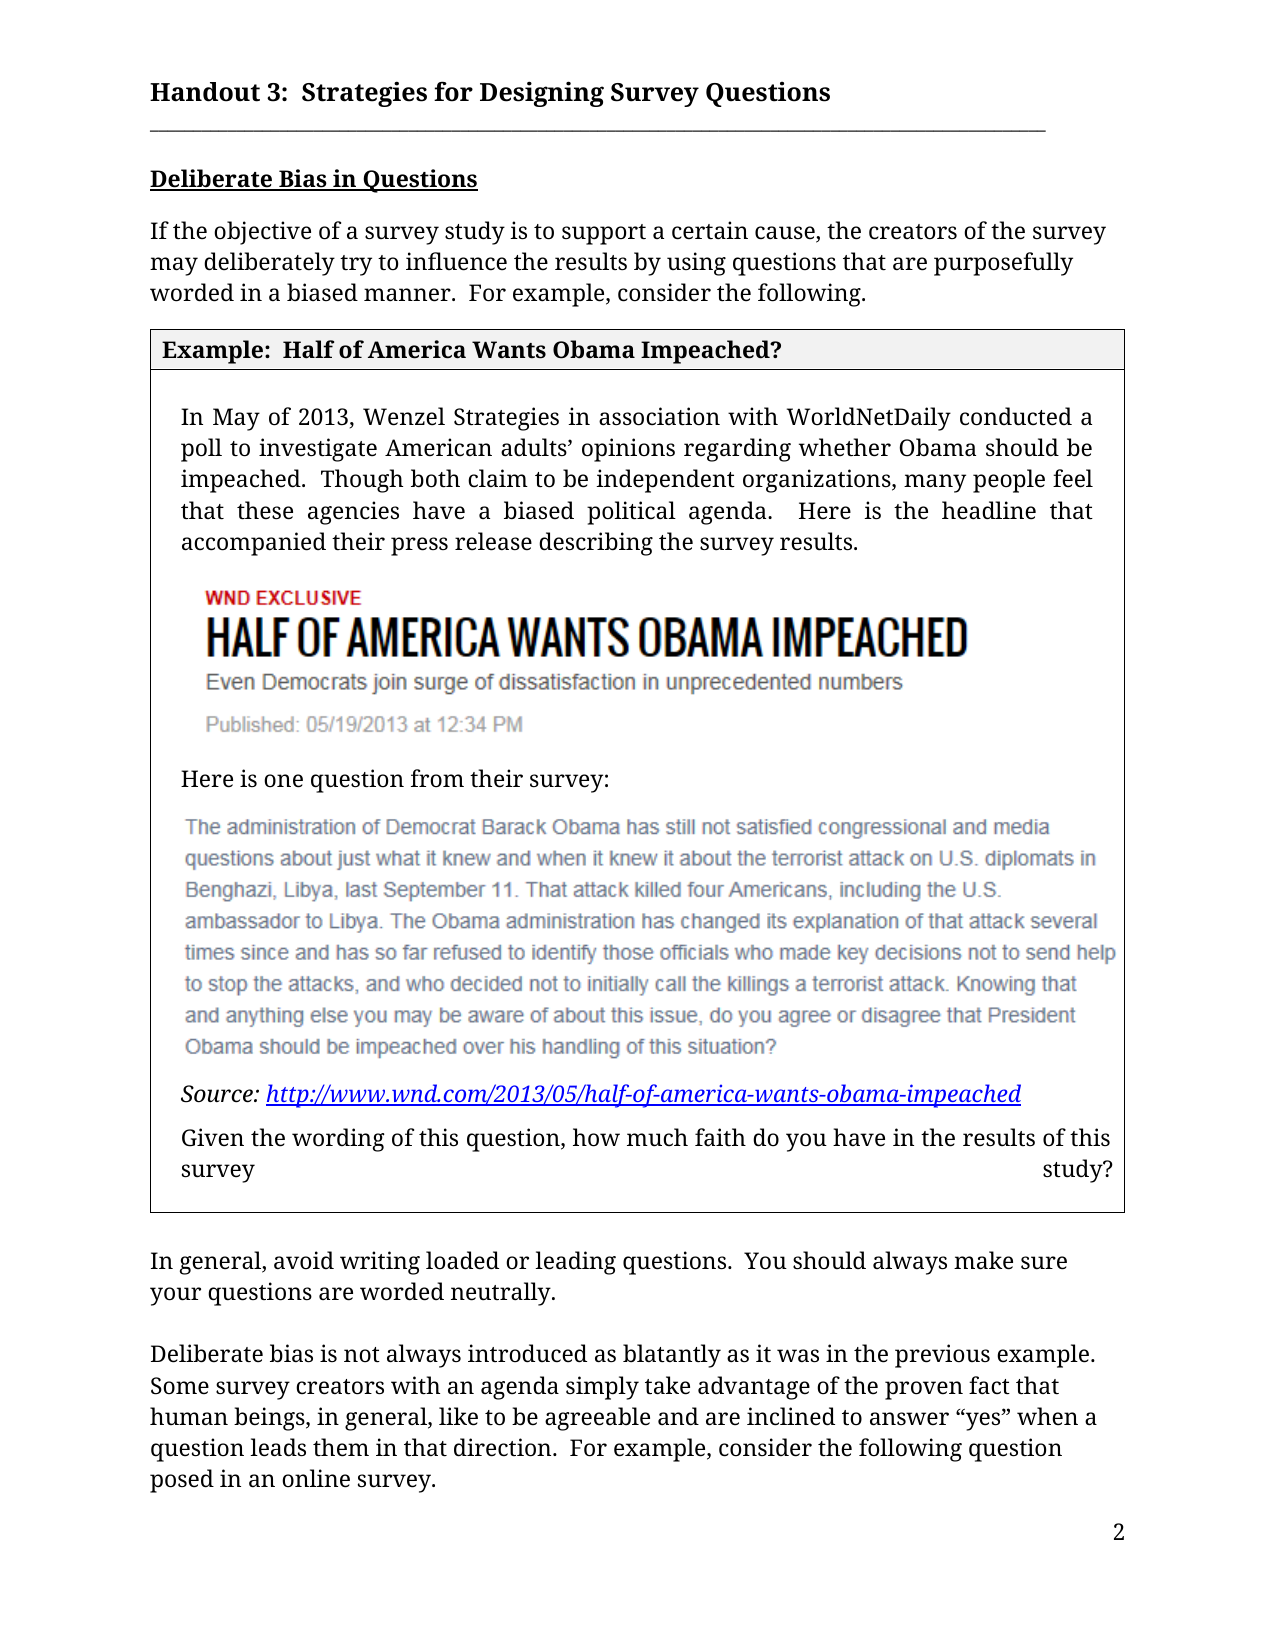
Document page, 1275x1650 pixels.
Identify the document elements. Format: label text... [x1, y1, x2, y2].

text If the objective of a survey study is to support a certain cause, the creators of the survey may deliberately try to influence the results by using questions that are purposefully worded in a biased manner. For example, consider the following. [150, 215, 1125, 308]
table_cell In May of 2013, Wenzel Strategies in association with WorldNetDaily conducted a poll to investigate American adults’ opinions regarding whether Obama should be impeached. Though both claim to be independent organizations, many people feel that these agencies have a biased political agenda. Here is the headline that accompanied their press release describing the survey results. Here is one question from their survey: Source: http://www.wnd.com/2013/05/half-of-america-wants-obama-impeached Given the wording of this question, how much faith do you have in the results of this survey study? [151, 370, 1124, 1212]
picture [180, 569, 1001, 751]
table_header Example: Half of America Wants Obama Impeached? [151, 330, 1124, 368]
text In general, avoid writing loaded or leading questions. You should always make sure your questions are worded neutrally. Deliberate bias is not always introduced as blatantly as it was in the previous example. Some survey creators with an agenda simply take advantage of the proven fact that human beings, in general, like to be agreeable and are inclined to answer “yes” when a question leads them in that direction. For example, consider the following question posed in an online survey. [150, 1213, 1125, 1494]
text Deliberate Bias in Questions [150, 163, 1125, 194]
picture [180, 807, 1123, 1066]
